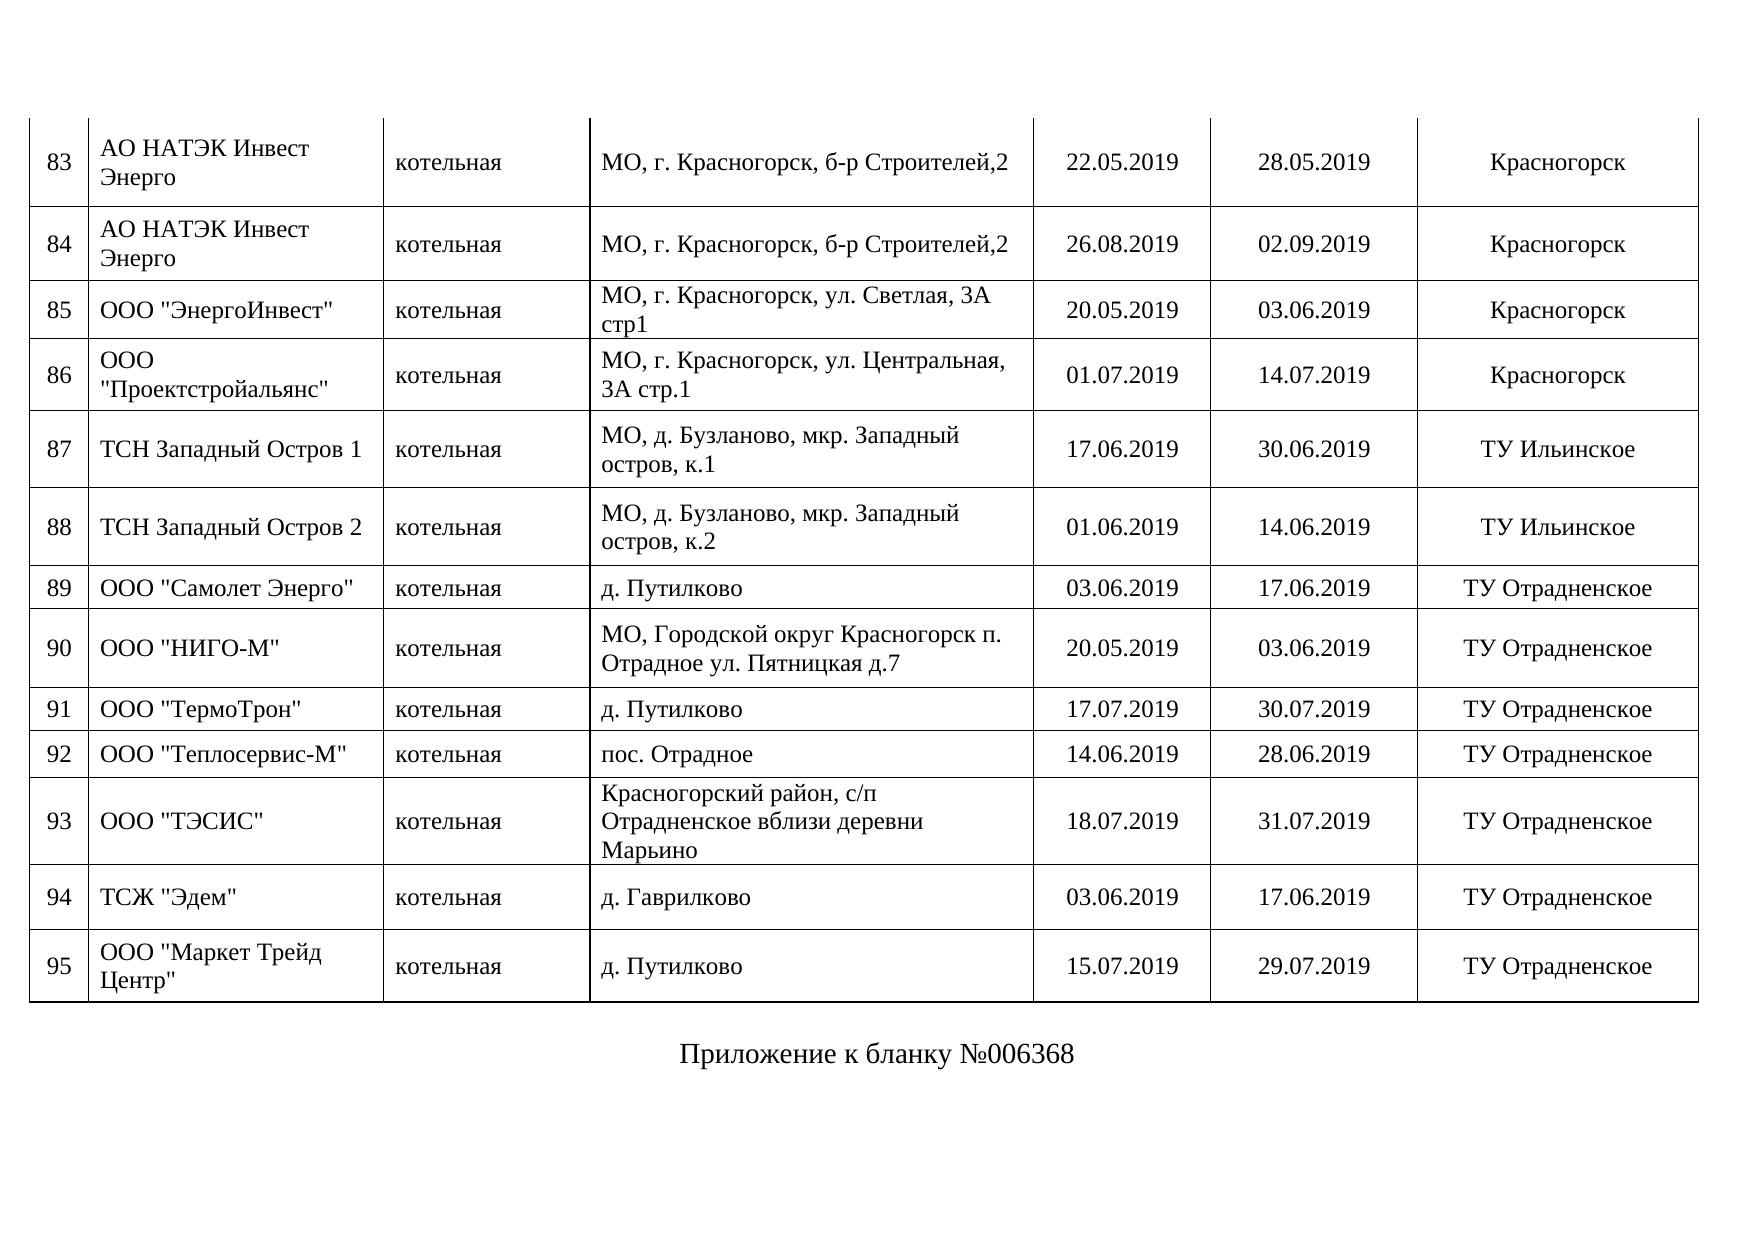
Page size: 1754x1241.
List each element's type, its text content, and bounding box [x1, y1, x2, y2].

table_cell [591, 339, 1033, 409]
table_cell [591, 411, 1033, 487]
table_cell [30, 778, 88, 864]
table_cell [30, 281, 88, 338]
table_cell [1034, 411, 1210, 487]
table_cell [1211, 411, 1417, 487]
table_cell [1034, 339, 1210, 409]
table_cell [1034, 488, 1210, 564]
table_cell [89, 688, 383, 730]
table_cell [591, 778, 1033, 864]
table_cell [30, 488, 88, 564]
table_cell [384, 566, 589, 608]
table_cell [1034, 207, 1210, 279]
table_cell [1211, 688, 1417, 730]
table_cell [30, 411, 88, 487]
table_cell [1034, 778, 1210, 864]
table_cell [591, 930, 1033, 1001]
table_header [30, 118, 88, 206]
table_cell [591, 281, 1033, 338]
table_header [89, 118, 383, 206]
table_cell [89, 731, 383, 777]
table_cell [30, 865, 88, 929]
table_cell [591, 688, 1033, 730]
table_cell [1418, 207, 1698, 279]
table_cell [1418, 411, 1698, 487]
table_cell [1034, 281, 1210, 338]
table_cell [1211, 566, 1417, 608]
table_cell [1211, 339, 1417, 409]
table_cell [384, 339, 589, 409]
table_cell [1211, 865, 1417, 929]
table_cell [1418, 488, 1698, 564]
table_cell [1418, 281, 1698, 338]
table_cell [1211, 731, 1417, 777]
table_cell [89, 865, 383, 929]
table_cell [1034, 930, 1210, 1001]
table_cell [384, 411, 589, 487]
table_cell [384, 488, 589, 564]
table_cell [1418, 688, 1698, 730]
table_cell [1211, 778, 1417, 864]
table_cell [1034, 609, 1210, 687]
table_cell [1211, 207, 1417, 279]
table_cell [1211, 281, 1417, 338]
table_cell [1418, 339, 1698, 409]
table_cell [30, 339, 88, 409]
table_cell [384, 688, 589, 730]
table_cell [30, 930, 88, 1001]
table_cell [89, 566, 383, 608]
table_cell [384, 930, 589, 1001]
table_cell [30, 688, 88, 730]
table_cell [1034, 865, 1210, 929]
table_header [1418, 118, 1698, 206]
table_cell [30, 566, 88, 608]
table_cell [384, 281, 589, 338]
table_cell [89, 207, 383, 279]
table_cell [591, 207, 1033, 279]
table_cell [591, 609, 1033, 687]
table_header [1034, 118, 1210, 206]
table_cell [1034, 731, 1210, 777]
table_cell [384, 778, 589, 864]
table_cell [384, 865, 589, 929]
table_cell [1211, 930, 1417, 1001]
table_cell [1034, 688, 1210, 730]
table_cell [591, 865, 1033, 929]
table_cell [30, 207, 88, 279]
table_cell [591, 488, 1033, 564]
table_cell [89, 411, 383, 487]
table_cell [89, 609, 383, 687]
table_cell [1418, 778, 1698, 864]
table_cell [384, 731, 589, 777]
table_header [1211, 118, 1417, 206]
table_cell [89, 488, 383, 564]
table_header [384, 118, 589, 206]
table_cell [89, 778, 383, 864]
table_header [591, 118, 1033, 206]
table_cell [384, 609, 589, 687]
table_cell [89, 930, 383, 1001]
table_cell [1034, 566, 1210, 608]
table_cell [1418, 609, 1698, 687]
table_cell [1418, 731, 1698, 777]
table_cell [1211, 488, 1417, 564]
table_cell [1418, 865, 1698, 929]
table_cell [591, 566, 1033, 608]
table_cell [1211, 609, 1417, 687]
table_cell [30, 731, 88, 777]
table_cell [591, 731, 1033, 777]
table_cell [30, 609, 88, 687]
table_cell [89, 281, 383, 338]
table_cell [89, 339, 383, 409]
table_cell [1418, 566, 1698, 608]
text Приложение к бланку №006368 [118, 1036, 1636, 1069]
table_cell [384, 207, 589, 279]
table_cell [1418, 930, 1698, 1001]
